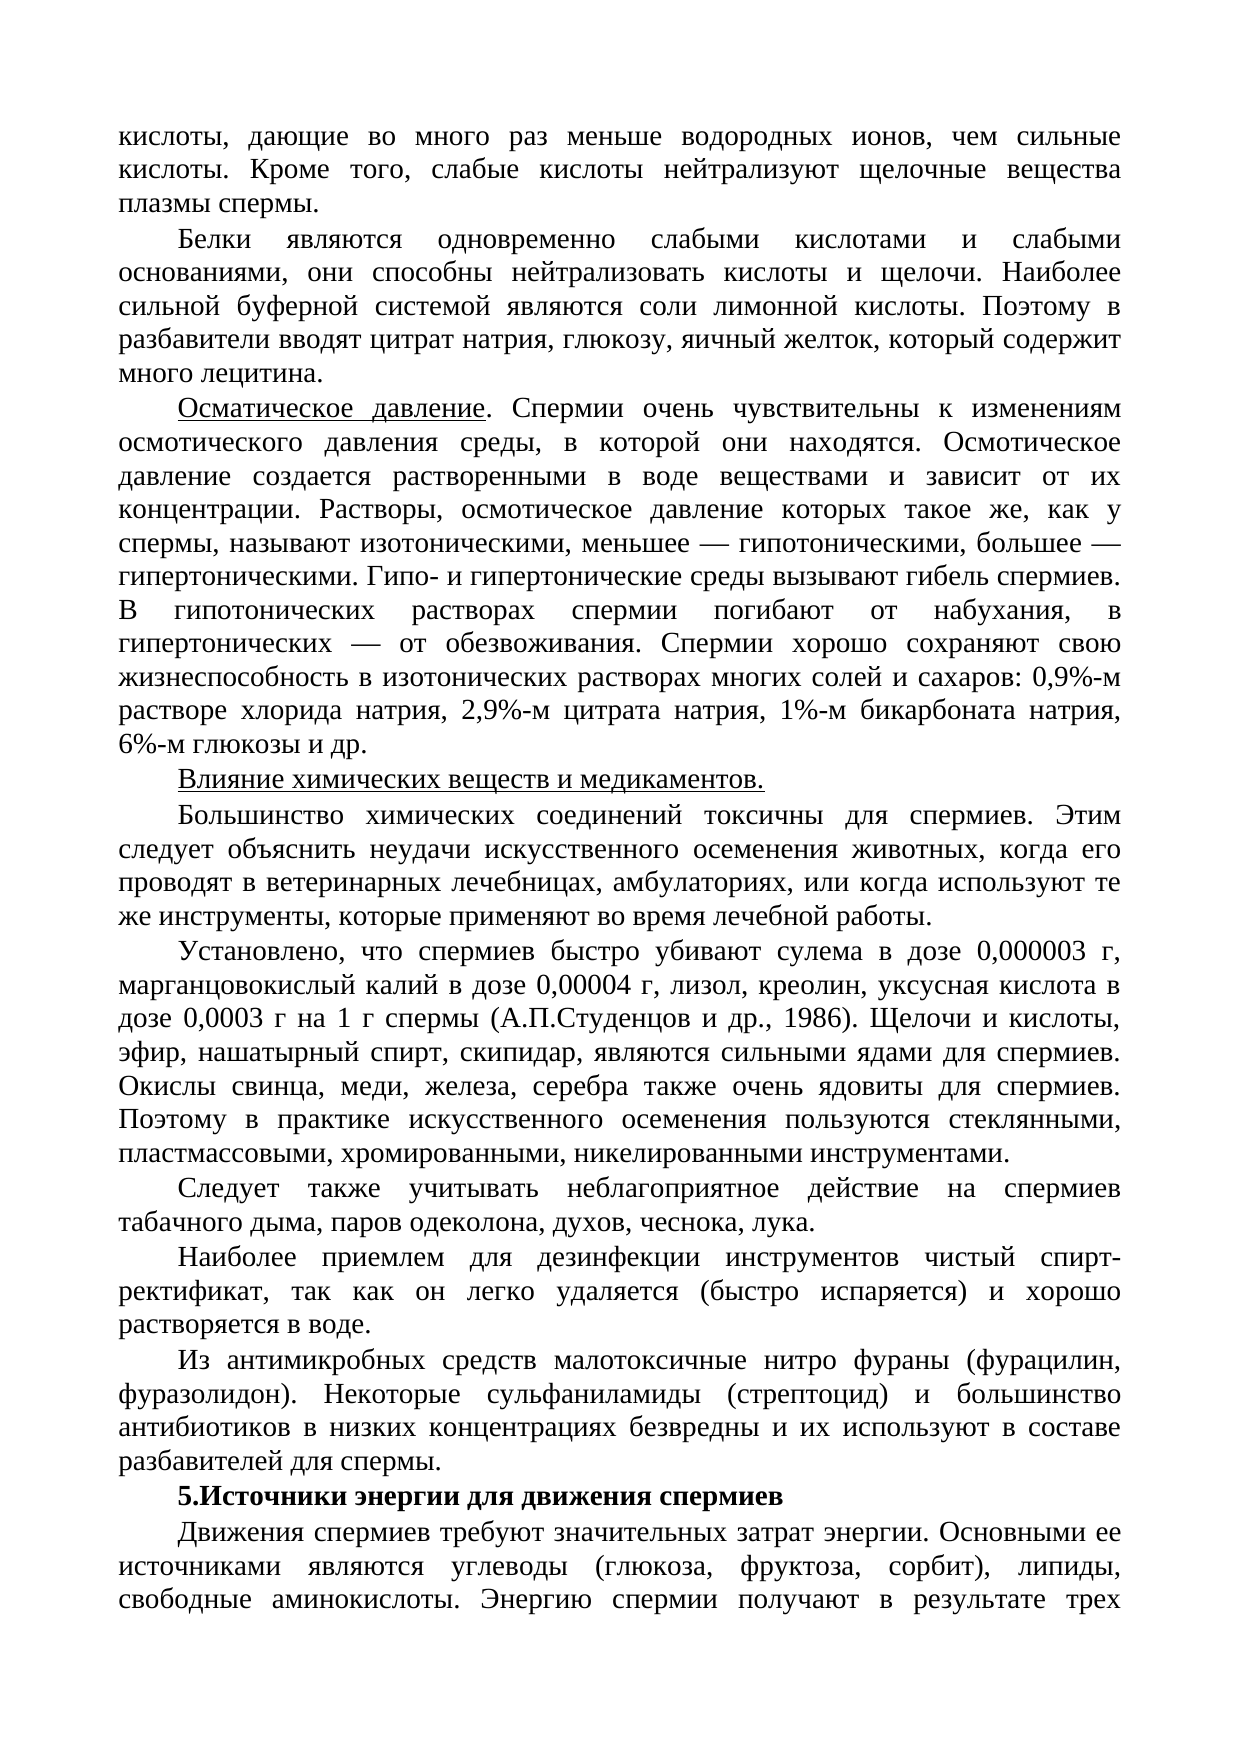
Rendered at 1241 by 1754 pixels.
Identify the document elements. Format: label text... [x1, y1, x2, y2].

text Белки являются одновременно слабыми кислотами и слабыми основаниями, они способны нейтрализовать кислоты и щелочи. Наиболее сильной буферной системой являются соли лимонной кислоты. Поэтому в разбавители вводят цитрат натрия, глюкозу, яичный желток, который содержит много лецитина. [118, 221, 1122, 388]
text Наиболее приемлем для дезинфекции инструментов чистый спирт-ректификат, так как он легко удаляется (быстро испаряется) и хорошо растворяется в воде. [118, 1239, 1122, 1340]
text Влияние химических веществ и медикаментов. [118, 762, 1122, 795]
text 5.Источники энергии для движения спермиев [118, 1478, 1122, 1512]
text Осматическое давление. Спермии очень чувствительны к изменениям осмотического давления среды, в которой они находятся. Осмотическое давление создается растворенными в воде веществами и зависит от их концентрации. Растворы, осмотическое давление которых такое же, как у спермы, называют изотоническими, меньшее — гипотоническими, большее — гипертоническими. Гипо- и гипертонические среды вызывают гибель спермиев. В гипотонических растворах спермии погибают от набухания, в гипертонических — от обезвоживания. Спермии хорошо сохраняют свою жизнеспособность в изотонических растворах многих солей и сахаров: 0,9%-м растворе хлорида натрия, 2,9%-м цитрата натрия, 1%-м бикарбоната натрия, 6%-м глюкозы и др. [118, 391, 1122, 759]
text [118, 118, 1122, 219]
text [118, 1514, 1122, 1615]
text Установлено, что спермиев быстро убивают сулема в дозе 0,000003 г, марганцовокислый калий в дозе 0,00004 г, лизол, креолин, уксусная кислота в дозе 0,0003 г на 1 г спермы (А.П.Студенцов и др., 1986). Щелочи и кислоты, эфир, нашатырный спирт, скипидар, являются сильными ядами для спермиев. Окислы свинца, меди, железа, серебра также очень ядовиты для спермиев. Поэтому в практике искусственного осеменения пользуются стеклянными, пластмассовыми, хромированными, никелированными инструментами. [118, 933, 1122, 1168]
text Из антимикробных средств малотоксичные нитро фураны (фурацилин, фуразолидон). Некоторые сульфаниламиды (стрептоцид) и большинство антибиотиков в низких концентрациях безвредны и их используют в составе разбавителей для спермы. [118, 1342, 1122, 1476]
text Следует также учитывать неблагоприятное действие на спермиев табачного дыма, паров одеколона, духов, чеснока, лука. [118, 1170, 1122, 1237]
text Большинство химических соединений токсичны для спермиев. Этим следует объяснить неудачи искусственного осеменения животных, когда его проводят в ветеринарных лечебницах, амбулаториях, или когда используют те же инструменты, которые применяют во время лечебной работы. [118, 797, 1122, 931]
